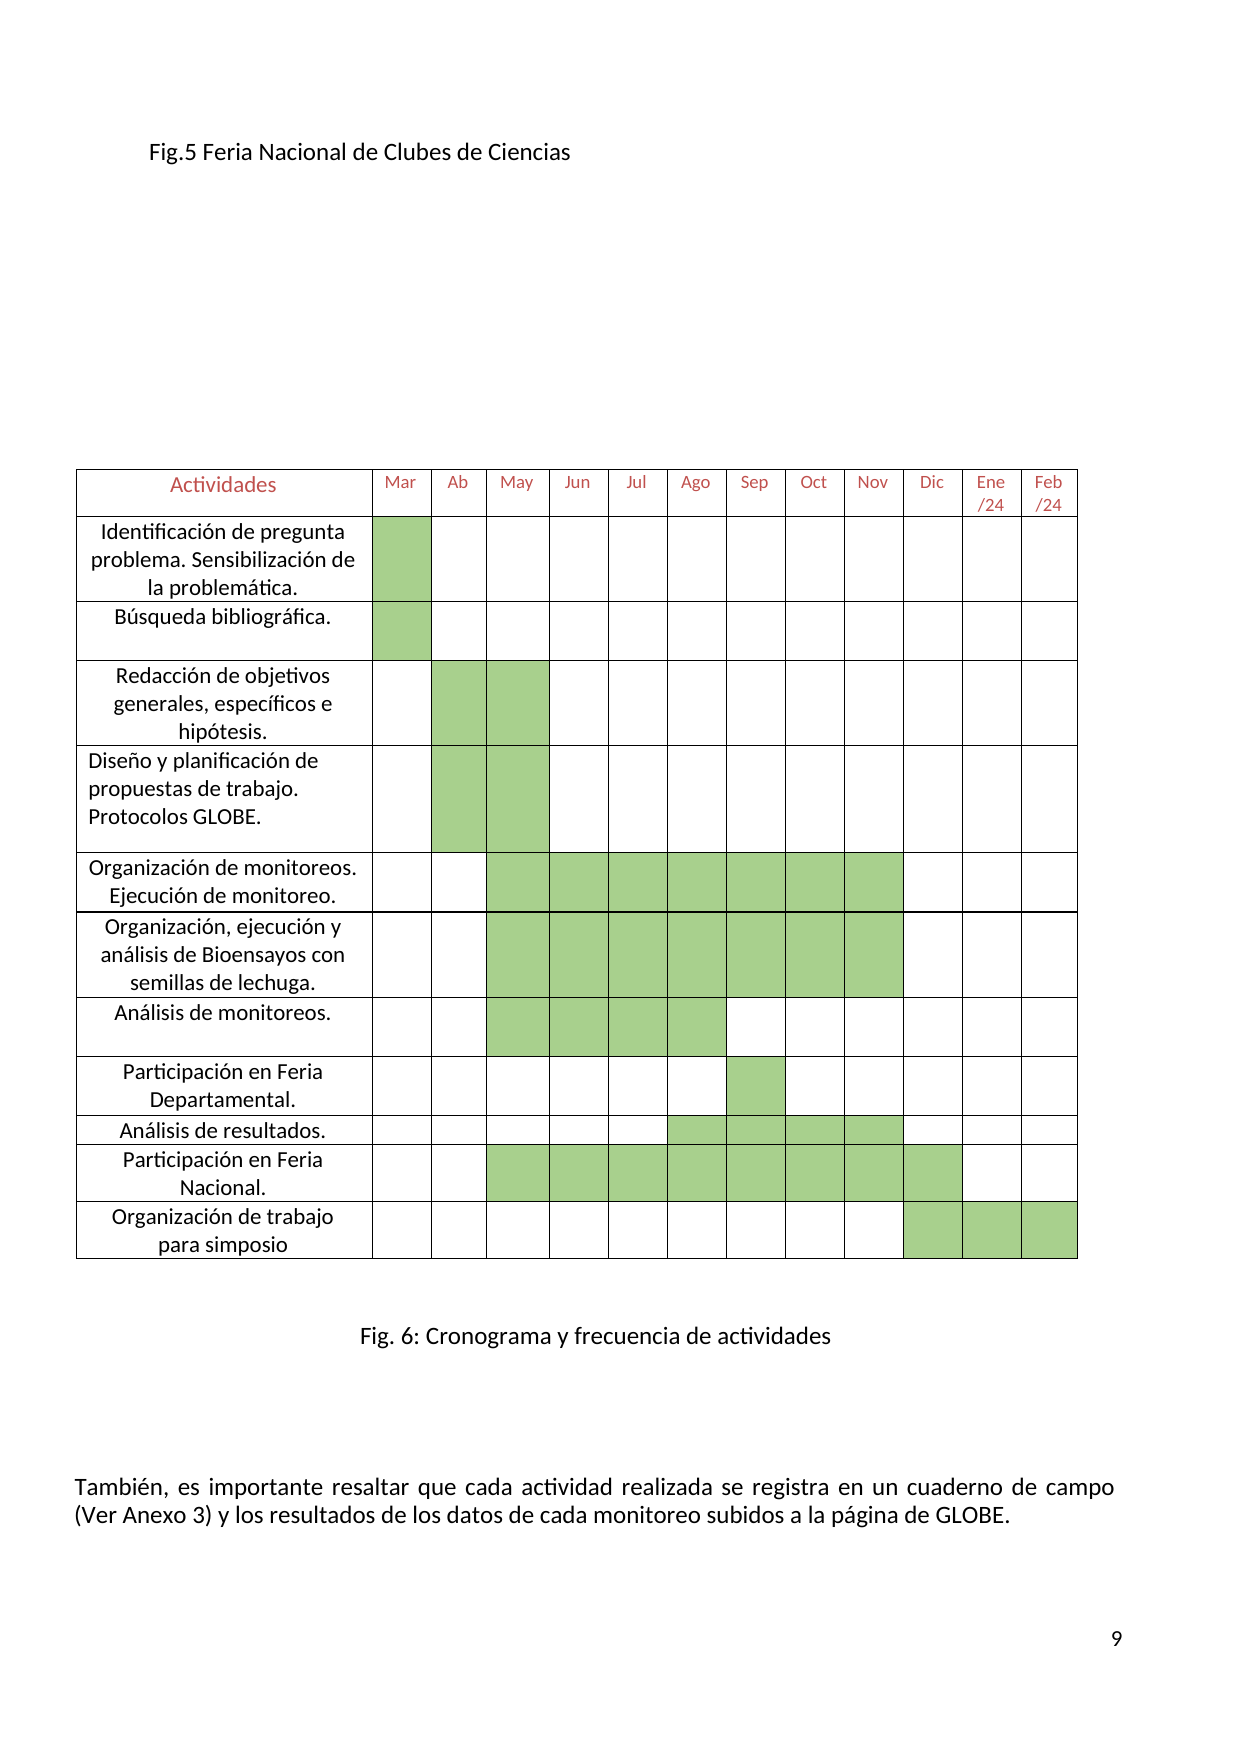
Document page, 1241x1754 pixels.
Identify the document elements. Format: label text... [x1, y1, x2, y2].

table_header Feb /24 [1022, 470, 1077, 516]
table_cell [668, 1057, 726, 1115]
table_cell [904, 853, 962, 911]
table_cell Participación en Feria Departamental. [77, 1057, 372, 1115]
table_header Mar [373, 470, 431, 516]
table_header Jun [550, 470, 608, 516]
table_cell Organización de monitoreos. Ejecución de monitoreo. [77, 853, 372, 911]
table_cell [487, 853, 549, 911]
table_cell Participación en Feria Nacional. [77, 1145, 372, 1201]
table_cell [668, 853, 726, 911]
table_cell Análisis de resultados. [77, 1116, 372, 1144]
table_cell [550, 913, 608, 997]
table_cell [1022, 517, 1077, 601]
table_cell [668, 1145, 726, 1201]
table_cell [904, 1116, 962, 1144]
table_cell [845, 746, 903, 852]
table_cell [373, 1145, 431, 1201]
table_cell [963, 661, 1021, 745]
table_cell [963, 1116, 1021, 1144]
table_cell [550, 853, 608, 911]
table_cell [487, 998, 549, 1056]
table_cell [487, 913, 549, 997]
table_cell [1022, 661, 1077, 745]
table_cell [963, 602, 1021, 660]
table_cell [727, 998, 785, 1056]
table_cell [845, 1202, 903, 1258]
table_cell [786, 1145, 844, 1201]
table_cell [432, 1202, 486, 1258]
table_cell Análisis de monitoreos. [77, 998, 372, 1056]
table_cell [373, 1116, 431, 1144]
table_cell [1022, 746, 1077, 852]
table_cell [727, 853, 785, 911]
table_cell [963, 1202, 1021, 1258]
table_cell [786, 1057, 844, 1115]
table_cell Redacción de objetivos generales, específicos e hipótesis. [77, 661, 372, 745]
table_cell Diseño y planificación de propuestas de trabajo. Protocolos GLOBE. [77, 746, 372, 852]
table_cell [373, 998, 431, 1056]
table_cell [1022, 1116, 1077, 1144]
table_cell [487, 602, 549, 660]
table_cell [432, 1116, 486, 1144]
table_cell [432, 853, 486, 911]
table_cell [668, 602, 726, 660]
table_cell [668, 1202, 726, 1258]
table_cell [845, 1145, 903, 1201]
table_cell [904, 517, 962, 601]
table_cell [904, 602, 962, 660]
table_cell [727, 746, 785, 852]
table_header Ene/24 [963, 470, 1021, 516]
table_cell [609, 602, 667, 660]
table_cell [432, 746, 486, 852]
table_cell [786, 661, 844, 745]
table_cell [609, 1116, 667, 1144]
table_cell Organización de trabajo para simposio [77, 1202, 372, 1258]
table_cell [550, 661, 608, 745]
table_cell [727, 1202, 785, 1258]
table_cell [487, 746, 549, 852]
table_cell [727, 661, 785, 745]
table_header Dic [904, 470, 962, 516]
table_cell [609, 1057, 667, 1115]
table_cell [845, 661, 903, 745]
table_cell [487, 1057, 549, 1115]
table_cell [904, 998, 962, 1056]
table_header Ago [668, 470, 726, 516]
table_cell [609, 517, 667, 601]
table_cell [786, 1116, 844, 1144]
table_cell [609, 853, 667, 911]
table_cell Búsqueda bibliográfica. [77, 602, 372, 660]
table_header Sep [727, 470, 785, 516]
table_cell [609, 1202, 667, 1258]
table_cell [432, 661, 486, 745]
table_cell Organización, ejecución y análisis de Bioensayos con semillas de lechuga. [77, 913, 372, 997]
table_cell [786, 602, 844, 660]
table_cell [1022, 853, 1077, 911]
table_cell [487, 1145, 549, 1201]
table_cell [786, 998, 844, 1056]
table_cell [487, 1116, 549, 1144]
table_cell [668, 517, 726, 601]
table_cell [609, 746, 667, 852]
table_cell [845, 913, 903, 997]
table_cell [432, 602, 486, 660]
table_cell [1022, 602, 1077, 660]
table_cell [904, 1057, 962, 1115]
table_header May [487, 470, 549, 516]
table_header Oct [786, 470, 844, 516]
table_cell [609, 1145, 667, 1201]
table_cell [373, 913, 431, 997]
table_cell [1022, 1145, 1077, 1201]
table_cell [668, 661, 726, 745]
table_cell [786, 746, 844, 852]
table_cell [845, 602, 903, 660]
table_cell [845, 998, 903, 1056]
table_cell [487, 1202, 549, 1258]
table_cell [845, 517, 903, 601]
table_cell [487, 661, 549, 745]
table_cell [963, 1057, 1021, 1115]
table_cell [727, 1057, 785, 1115]
table_cell [550, 1116, 608, 1144]
table_cell [904, 1145, 962, 1201]
table_cell [550, 602, 608, 660]
table_cell [963, 998, 1021, 1056]
table_cell [550, 746, 608, 852]
table_cell [668, 1116, 726, 1144]
table_cell [963, 913, 1021, 997]
table_cell [373, 661, 431, 745]
table_cell [432, 913, 486, 997]
table_cell [550, 1057, 608, 1115]
table_cell [845, 1116, 903, 1144]
table_cell [668, 746, 726, 852]
table_cell [432, 1057, 486, 1115]
table_cell Identificación de pregunta problema. Sensibilización de la problemática. [77, 517, 372, 601]
text Fig. 6: Cronograma y frecuencia de actividades [74, 1320, 1117, 1351]
table_cell [550, 1145, 608, 1201]
text Fig.5 Feria Nacional de Clubes de Ciencias [149, 136, 1122, 166]
table_cell [727, 517, 785, 601]
table_cell [786, 517, 844, 601]
table_cell [373, 1202, 431, 1258]
table_cell [668, 913, 726, 997]
table_cell [609, 913, 667, 997]
table_cell [550, 517, 608, 601]
table_cell [1022, 1057, 1077, 1115]
table_cell [727, 602, 785, 660]
table_cell [904, 746, 962, 852]
table_header Actividades [77, 470, 372, 516]
table_cell [904, 661, 962, 745]
table_cell [432, 517, 486, 601]
text También, es importante resaltar que cada actividad realizada se registra en un cuaderno de campo (Ver Anexo 3) y los resultados de los datos de cada monitoreo subidos a la página de GLOBE. [74, 1472, 1117, 1530]
table_cell [786, 1202, 844, 1258]
table_header Ab [432, 470, 486, 516]
table_cell [432, 1145, 486, 1201]
table_cell [963, 1145, 1021, 1201]
table_cell [727, 913, 785, 997]
table_cell [963, 517, 1021, 601]
table_cell [963, 853, 1021, 911]
table_cell [550, 998, 608, 1056]
table_cell [487, 517, 549, 601]
table_cell [786, 853, 844, 911]
table_cell [373, 1057, 431, 1115]
table_cell [1022, 1202, 1077, 1258]
table_cell [845, 1057, 903, 1115]
table_cell [373, 602, 431, 660]
table_cell [550, 1202, 608, 1258]
table_header Jul [609, 470, 667, 516]
table_cell [373, 853, 431, 911]
table_cell [1022, 998, 1077, 1056]
table_cell [786, 913, 844, 997]
table_cell [727, 1116, 785, 1144]
table_cell [609, 998, 667, 1056]
table_cell [904, 1202, 962, 1258]
table_cell [963, 746, 1021, 852]
table_header Nov [845, 470, 903, 516]
table_cell [373, 746, 431, 852]
table_cell [727, 1145, 785, 1201]
table_cell [432, 998, 486, 1056]
table_cell [845, 853, 903, 911]
table_cell [904, 913, 962, 997]
table_cell [668, 998, 726, 1056]
table_cell [609, 661, 667, 745]
table_cell [373, 517, 431, 601]
table_cell [1022, 913, 1077, 997]
